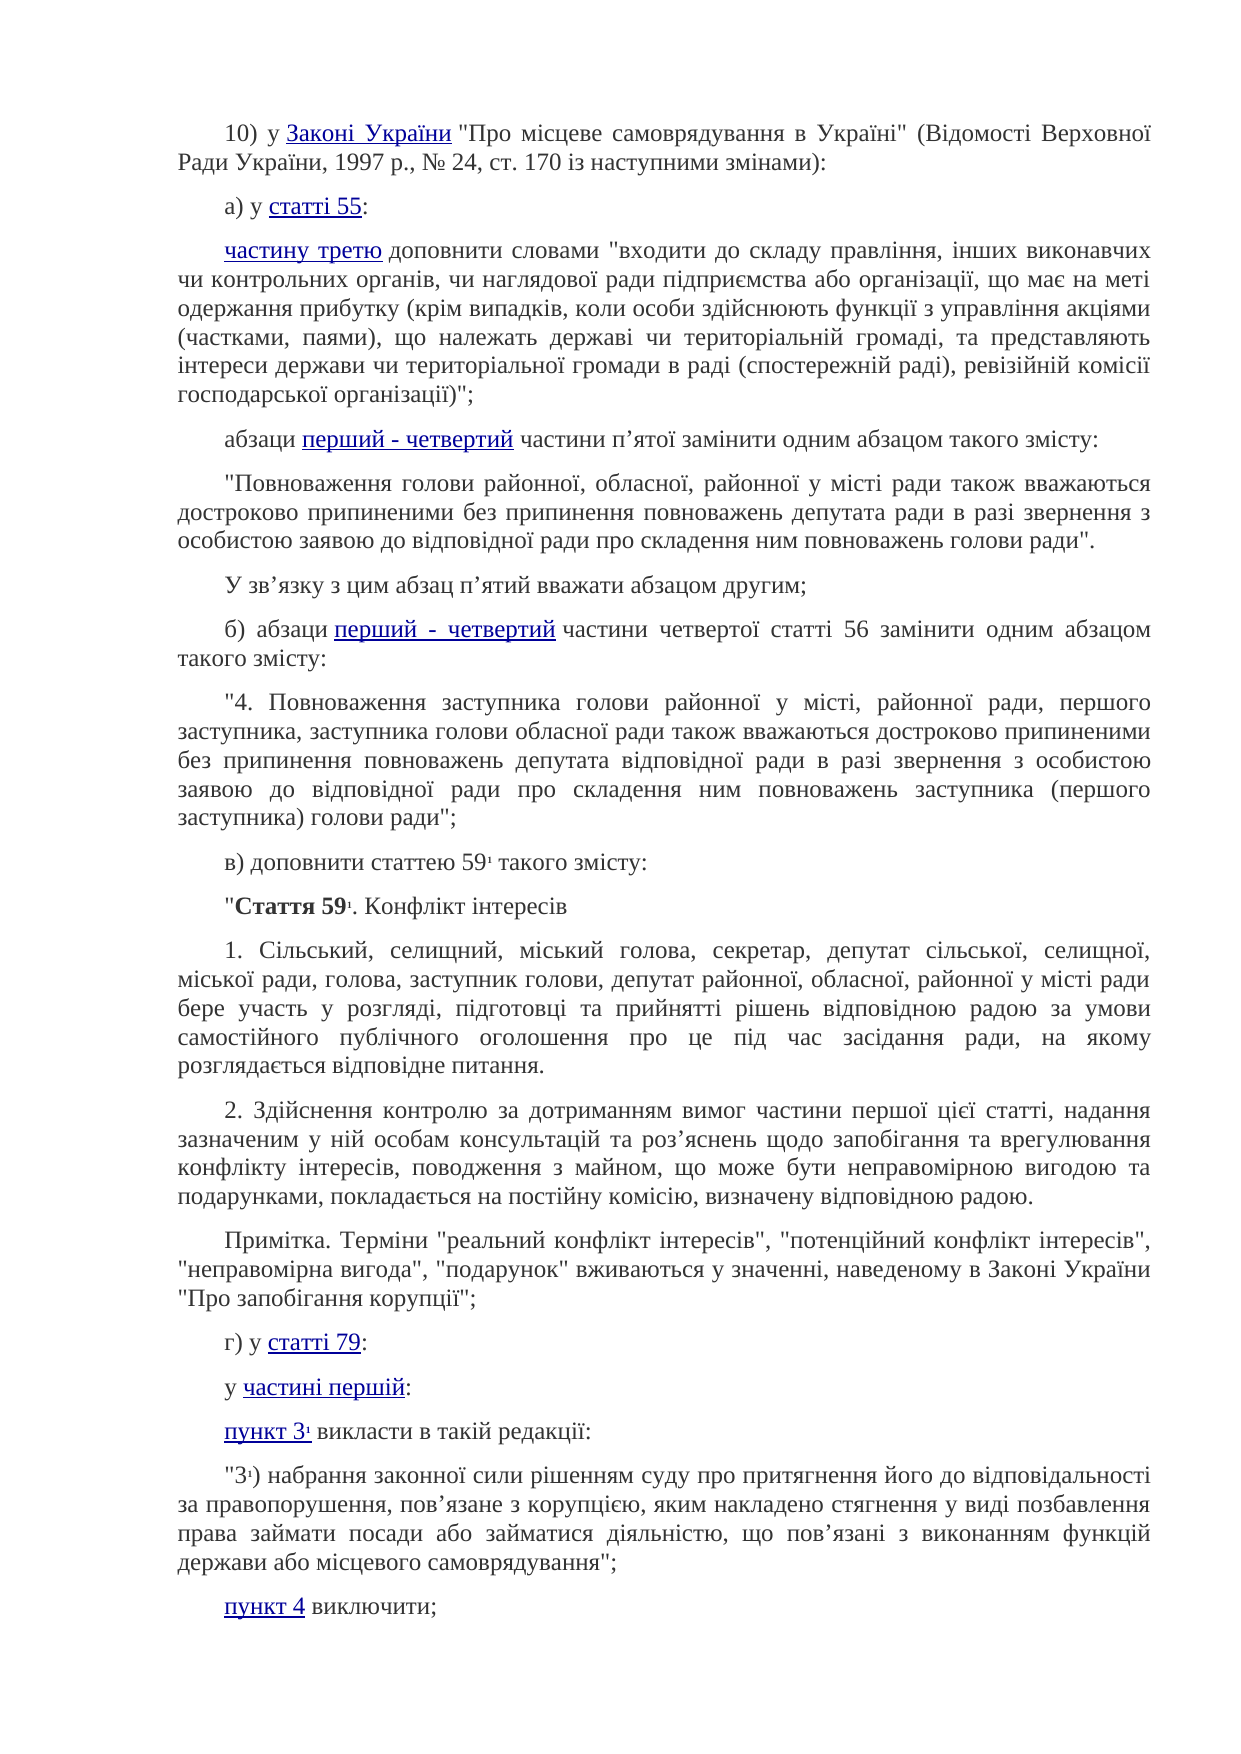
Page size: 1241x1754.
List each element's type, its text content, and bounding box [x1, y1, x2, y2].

text Примітка. Терміни "реальний конфлікт інтересів", "потенційний конфлікт інтересів", "неправомірна вигода", "подарунок" вживаються у значенні, наведеному в Законі України "Про запобігання корупції"; [177, 1226, 1152, 1312]
text пункт 4 виключити; [177, 1591, 1152, 1620]
text у частині першій: [177, 1372, 1152, 1401]
text частину третю доповнити словами "входити до складу правління, інших виконавчих чи контрольних органів, чи наглядової ради підприємства або організації, що має на меті одержання прибутку (крім випадків, коли особи здійснюють функції з управління акціями (частками, паями), що належать державі чи територіальній громаді, та представляють інтереси держави чи територіальної громади в раді (спостережній раді), ревізійній комісії господарської організації)"; [177, 236, 1152, 408]
text пункт 3-1 викласти в такій редакції: [177, 1416, 1152, 1445]
text "Стаття 59-1. Конфлікт інтересів [177, 891, 1152, 920]
text а) у статті 55: [177, 191, 1152, 220]
text абзаци перший - четвертий частини п’ятої замінити одним абзацом такого змісту: [177, 424, 1152, 452]
text 1. Сільський, селищний, міський голова, секретар, депутат сільської, селищної, міської ради, голова, заступник голови, депутат районної, обласної, районної у місті ради бере участь у розгляді, підготовці та прийнятті рішень відповідною радою за умови самостійного публічного оголошення про це під час засідання ради, на якому розглядається відповідне питання. [177, 936, 1152, 1079]
text "4. Повноваження заступника голови районної у місті, районної ради, першого заступника, заступника голови обласної ради також вважаються достроково припиненими без припинення повноважень депутата відповідної ради в разі звернення з особистою заявою до відповідної ради про складення ним повноважень заступника (першого заступника) голови ради"; [177, 687, 1152, 831]
text в) доповнити статтею 59-1 такого змісту: [177, 847, 1152, 876]
text "3-1) набрання законної сили рішенням суду про притягнення його до відповідальності за правопорушення, пов’язане з корупцією, яким накладено стягнення у виді позбавлення права займати посади або займатися діяльністю, що пов’язані з виконанням функцій держави або місцевого самоврядування"; [177, 1461, 1152, 1576]
text 2. Здійснення контролю за дотриманням вимог частини першої цієї статті, надання зазначеним у ній особам консультацій та роз’яснень щодо запобігання та врегулювання конфлікту інтересів, поводження з майном, що може бути неправомірною вигодою та подарунками, покладається на постійну комісію, визначену відповідною радою. [177, 1095, 1152, 1210]
text 10) у Законі України "Про місцеве самоврядування в Україні" (Відомості Верховної Ради України, 1997 р., № 24, ст. 170 із наступними змінами): [177, 118, 1152, 176]
text У зв’язку з цим абзац п’ятий вважати абзацом другим; [177, 570, 1152, 599]
text б) абзаци перший - четвертий частини четвертої статті 56 замінити одним абзацом такого змісту: [177, 614, 1152, 672]
text "Повноваження голови районної, обласної, районної у місті ради також вважаються достроково припиненими без припинення повноважень депутата ради в разі звернення з особистою заявою до відповідної ради про складення ним повноважень голови ради". [177, 468, 1152, 554]
text г) у статті 79: [177, 1327, 1152, 1356]
